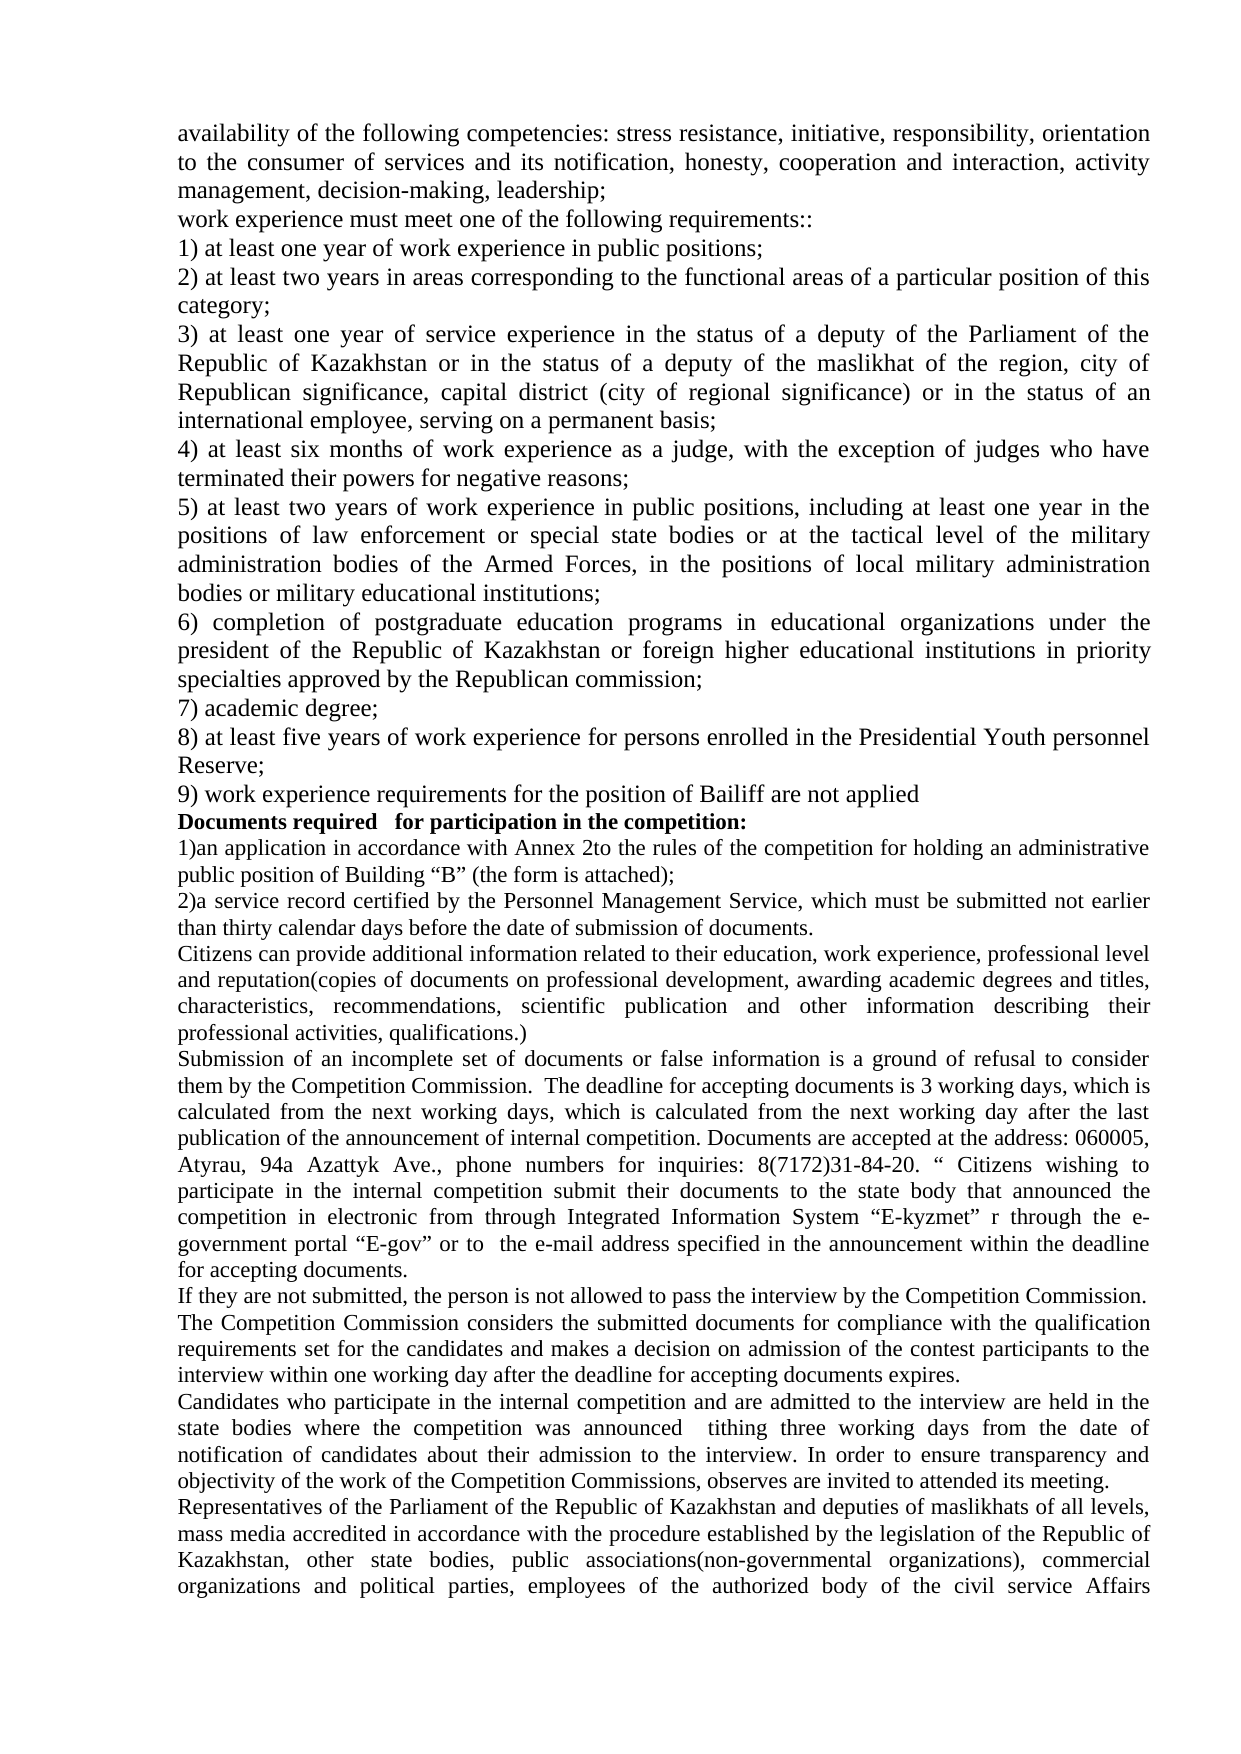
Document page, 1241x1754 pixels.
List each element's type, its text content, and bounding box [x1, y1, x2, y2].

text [177, 1493, 1152, 1599]
text 2) at least two years in areas corresponding to the functional areas of a particular position of this category; [177, 262, 1152, 319]
text 1)an application in accordance with Annex 2to the rules of the competition for holding an administrative public position of Building “B” (the form is attached); [177, 834, 1152, 887]
text 1) at least one year of work experience in public positions; [177, 233, 1152, 262]
text The Competition Commission considers the submitted documents for compliance with the qualification requirements set for the candidates and makes a decision on admission of the contest participants to the interview within one working day after the deadline for accepting documents expires. [177, 1309, 1152, 1388]
text Documents required for participation in the competition: [177, 808, 1152, 834]
text 3) at least one year of service experience in the status of a deputy of the Parliament of the Republic of Kazakhstan or in the status of a deputy of the maslikhat of the region, city of Republican significance, capital district (city of regional significance) or in the status of an international employee, serving on a permanent basis; [177, 319, 1152, 434]
text 9) work experience requirements for the position of Bailiff are not applied [177, 779, 1152, 808]
text Citizens can provide additional information related to their education, work experience, professional level and reputation(copies of documents on professional development, awarding academic degrees and titles, characteristics, recommendations, scientific publication and other information describing their professional activities, qualifications.) [177, 940, 1152, 1045]
text 5) at least two years of work experience in public positions, including at least one year in the positions of law enforcement or special state bodies or at the tactical level of the military administration bodies of the Armed Forces, in the positions of local military administration bodies or military educational institutions; [177, 492, 1152, 607]
text 2)a service record certified by the Personnel Management Service, which must be submitted not earlier than thirty calendar days before the date of submission of documents. [177, 887, 1152, 940]
text availability of the following competencies: stress resistance, initiative, responsibility, orientation to the consumer of services and its notification, honesty, cooperation and interaction, activity management, decision-making, leadership; [177, 118, 1152, 204]
text Candidates who participate in the internal competition and are admitted to the interview are held in the state bodies where the competition was announced tithing three working days from the date of notification of candidates about their admission to the interview. In order to ensure transparency and objectivity of the work of the Competition Commissions, observes are invited to attended its meeting. [177, 1388, 1152, 1493]
text Submission of an incomplete set of documents or false information is a ground of refusal to consider them by the Competition Commission. The deadline for accepting documents is 3 working days, which is calculated from the next working days, which is calculated from the next working day after the last publication of the announcement of internal competition. Documents are accepted at the address: 060005, Atyrau, 94a Azattyk Ave., phone numbers for inquiries: 8(7172)31-84-20. “ Citizens wishing to participate in the internal competition submit their documents to the state body that announced the competition in electronic from through Integrated Information System “E-kyzmet” r through the e-government portal “E-gov” or to the e-mail address specified in the announcement within the deadline for accepting documents. [177, 1045, 1152, 1282]
text 6) completion of postgraduate education programs in educational organizations under the president of the Republic of Kazakhstan or foreign higher educational institutions in priority specialties approved by the Republican commission; [177, 607, 1152, 693]
text 7) academic degree; [177, 693, 1152, 722]
text work experience must meet one of the following requirements:: [177, 204, 1152, 233]
text 4) at least six months of work experience as a judge, with the exception of judges who have terminated their powers for negative reasons; [177, 434, 1152, 492]
text If they are not submitted, the person is not allowed to pass the interview by the Competition Commission. [177, 1282, 1152, 1309]
text 8) at least five years of work experience for persons enrolled in the Presidential Youth personnel Reserve; [177, 722, 1152, 779]
